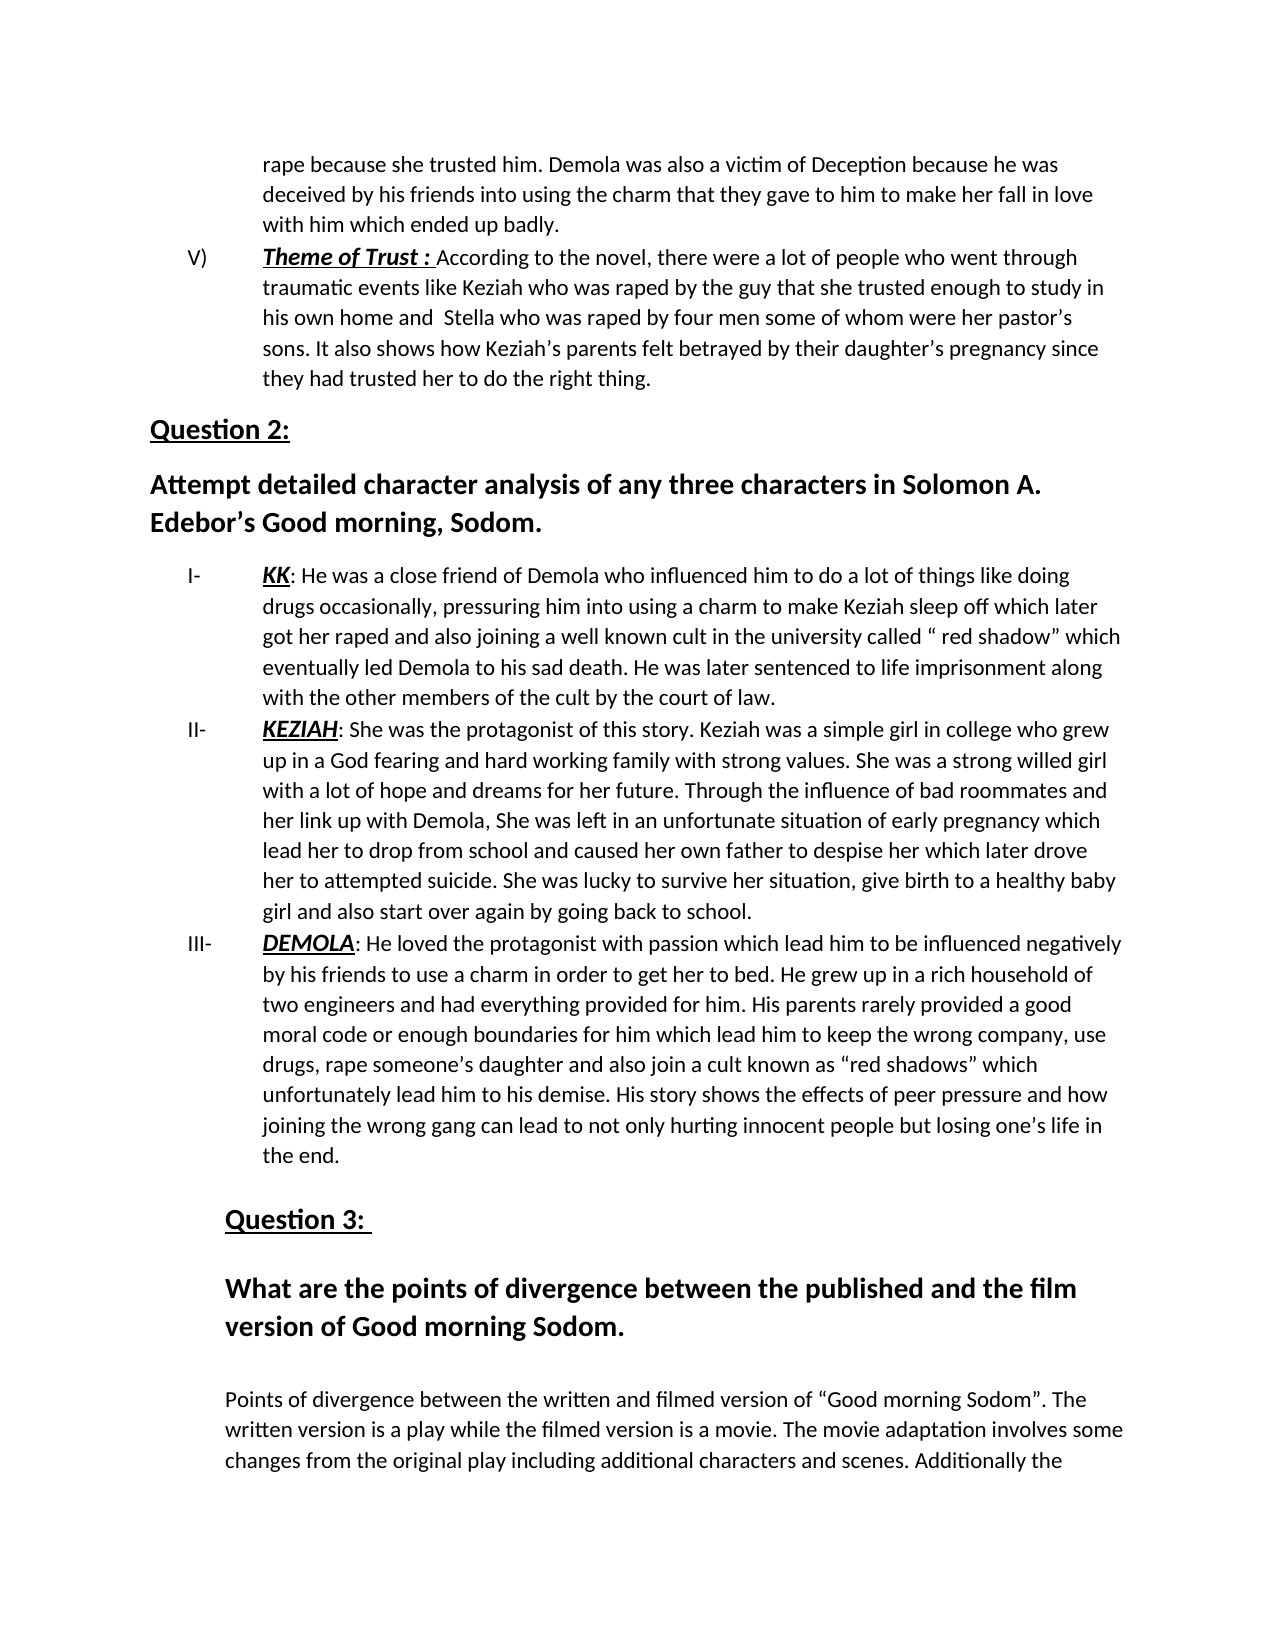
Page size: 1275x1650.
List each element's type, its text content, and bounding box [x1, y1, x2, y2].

list KK: He was a close friend of Demola who influenced him to do a lot of things like doing drugs occasionally, pressuring him into using a charm to make Keziah sleep off which later got her raped and also joining a well known cult in the university called “ red shadow” which eventually led Demola to his sad death. He was later sentenced to life imprisonment along with the other members of the cult by the court of law. [187, 559, 1125, 711]
list Question 3: [225, 1201, 1125, 1237]
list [187, 150, 1125, 238]
text Attempt detailed character analysis of any three characters in Solomon A. Edebor’s Good morning, Sodom. [150, 466, 1125, 540]
list What are the points of divergence between the published and the film version of Good morning Sodom. [225, 1270, 1125, 1344]
list Theme of Trust : According to the novel, there were a lot of people who went through traumatic events like Keziah who was raped by the guy that she trusted enough to study in his own home and Stella who was raped by four men some of whom were her pastor’s sons. It also shows how Keziah’s parents felt betrayed by their daughter’s pregnancy since they had trusted her to do the right thing. [187, 241, 1125, 392]
text Question 2: [150, 411, 1125, 446]
list DEMOLA: He loved the protagonist with passion which lead him to be influenced negatively by his friends to use a charm in order to get her to bed. He grew up in a rich household of two engineers and had everything provided for him. His parents rarely provided a good moral code or enough boundaries for him which lead him to keep the wrong company, use drugs, rape someone’s daughter and also join a cult known as “red shadows” which unfortunately lead him to his demise. His story shows the effects of peer pressure and how joining the wrong gang can lead to not only hurting innocent people but losing one’s life in the end. [187, 927, 1125, 1169]
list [225, 1385, 1125, 1474]
list KEZIAH: She was the protagonist of this story. Keziah was a simple girl in college who grew up in a God fearing and hard working family with strong values. She was a strong willed girl with a lot of hope and dreams for her future. Through the influence of bad roommates and her link up with Demola, She was left in an unfortunate situation of early pregnancy which lead her to drop from school and caused her own father to despise her which later drove her to attempted suicide. She was lucky to survive her situation, give birth to a healthy baby girl and also start over again by going back to school. [187, 713, 1125, 925]
